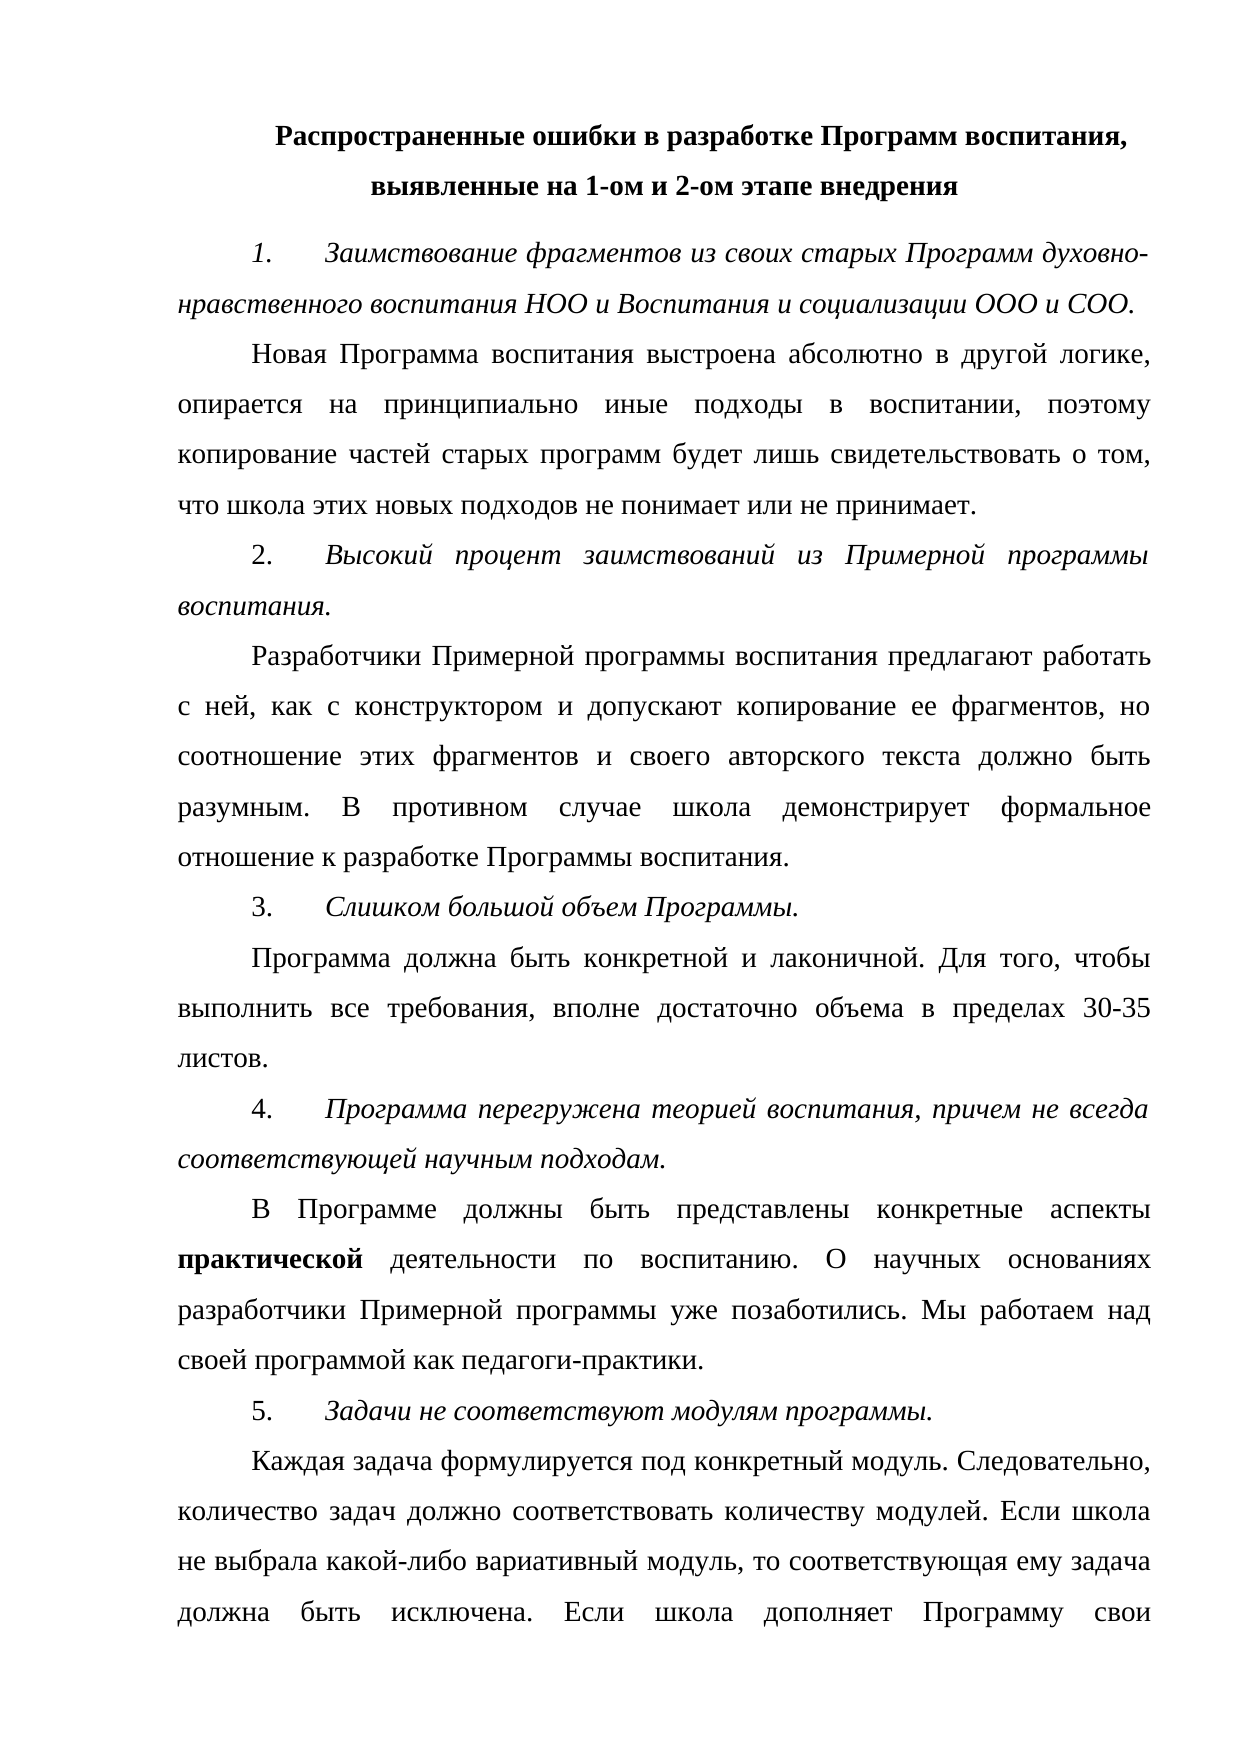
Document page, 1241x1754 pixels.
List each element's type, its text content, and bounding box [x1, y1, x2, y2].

list Новая Программа воспитания выстроена абсолютно в другой логике, опирается на принципиально иные подходы в воспитании, поэтому копирование частей старых программ будет лишь свидетельствовать о том, что школа этих новых подходов не понимает или не принимает. [177, 336, 1152, 521]
list Задачи не соответствуют модулям программы. [177, 1393, 1152, 1426]
list Высокий процент заимствований из Примерной программы воспитания. [177, 537, 1152, 621]
list Слишком большой объем Программы. [177, 889, 1152, 923]
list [177, 1443, 1152, 1627]
list Разработчики Примерной программы воспитания предлагают работать с ней, как с конструктором и допускают копирование ее фрагментов, но соотношение этих фрагментов и своего авторского текста должно быть разумным. В противном случае школа демонстрирует формальное отношение к разработке Программы воспитания. [177, 638, 1152, 873]
list Программа должна быть конкретной и лаконичной. Для того, чтобы выполнить все требования, вполне достаточно объема в пределах 30-35 листов. [177, 940, 1152, 1074]
text Распространенные ошибки в разработке Программ воспитания, выявленные на 1-ом и 2-ом этапе внедрения [177, 118, 1152, 202]
list Программа перегружена теорией воспитания, причем не всегда соответствующей научным подходам. [177, 1091, 1152, 1174]
list В Программе должны быть представлены конкретные аспекты практической деятельности по воспитанию. О научных основаниях разработчики Примерной программы уже позаботились. Мы работаем над своей программой как педагоги-практики. [177, 1191, 1152, 1376]
list Заимствование фрагментов из своих старых Программ духовно-нравственного воспитания НОО и Воспитания и социализации ООО и СОО. [177, 235, 1152, 319]
